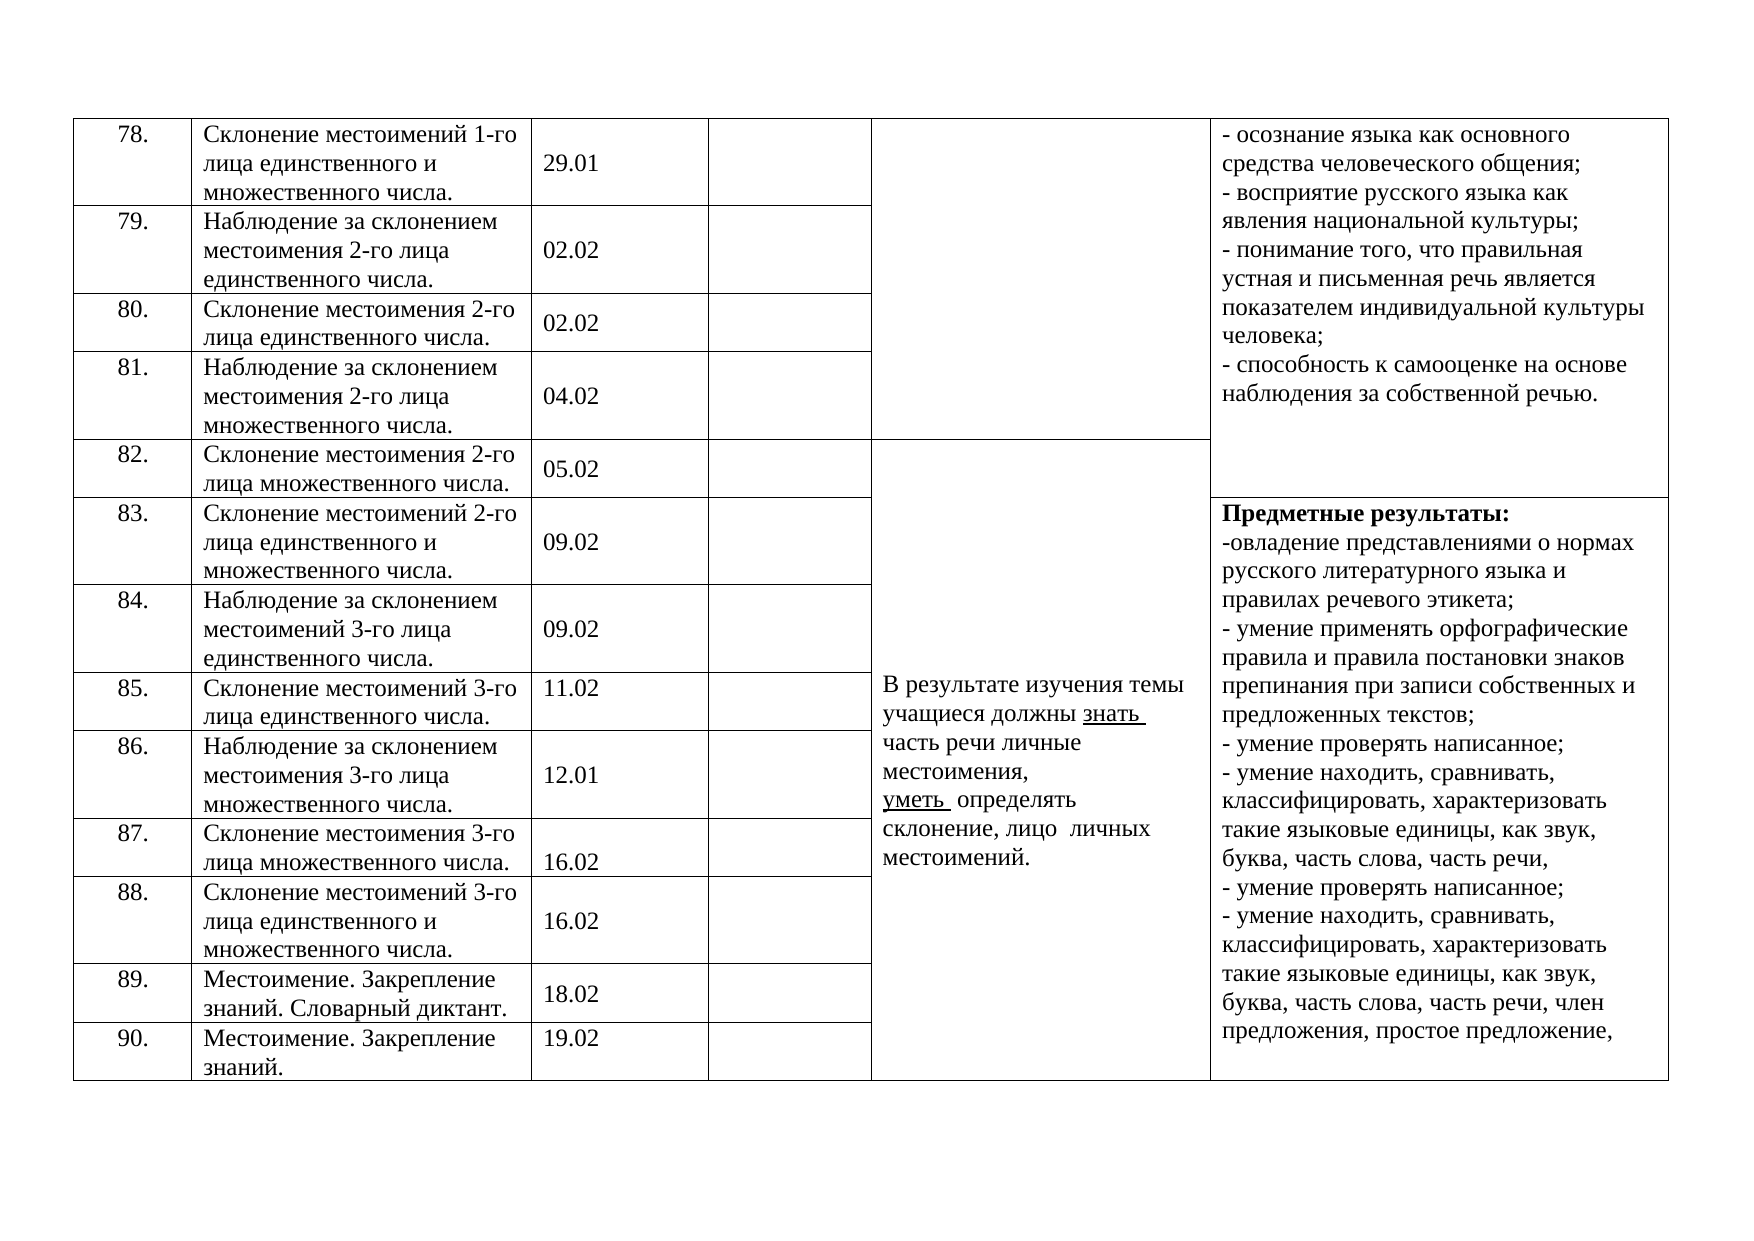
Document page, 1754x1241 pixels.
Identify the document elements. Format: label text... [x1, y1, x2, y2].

table_cell 12.01 [532, 731, 708, 817]
table_cell [709, 440, 871, 497]
table_cell Склонение местоимения 3-го лица множественного числа. [192, 819, 531, 876]
table_cell 80. [74, 294, 191, 351]
table_cell Предметные результаты: -овладение представлениями о нормах русского литературного языка и правилах речевого этикета; - умение применять орфографические правила и правила постановки знаков препинания при записи собственных и предложенных текстов; - умение проверять написанное; - умение находить, сравнивать, классифицировать, характеризовать такие языковые единицы, как звук, буква, часть слова, часть речи, - умение проверять написанное; - умение находить, сравнивать, классифицировать, характеризовать такие языковые единицы, как звук, буква, часть слова, часть речи, член предложения, простое предложение, сложное предложение, предложение с однородными членами предложения. [1211, 498, 1668, 1080]
table_cell 88. [74, 877, 191, 963]
table_cell [709, 119, 871, 205]
table_cell 05.02 [532, 440, 708, 497]
table_cell 19.02 [532, 1023, 708, 1080]
table_cell 16.02 [532, 877, 708, 963]
table_cell Склонение местоимений 2-го лица единственного и множественного числа. [192, 498, 531, 584]
table_cell [709, 352, 871, 438]
table_cell В результате изучения темы учащиеся должны знать часть речи личные местоимения, уметь определять склонение, лицо личных местоимений. [872, 440, 1210, 1080]
table_cell 09.02 [532, 585, 708, 672]
table_cell 86. [74, 731, 191, 817]
table_cell 02.02 [532, 294, 708, 351]
table_cell [709, 206, 871, 293]
table_cell Склонение местоимений 1-го лица единственного и множественного числа. [192, 119, 531, 205]
table_cell 87. [74, 819, 191, 876]
table_cell Наблюдение за склонением местоимения 3-го лица множественного числа. [192, 731, 531, 817]
table_cell 18.02 [532, 964, 708, 1022]
table_cell Склонение местоимения 2-го лица множественного числа. [192, 440, 531, 497]
table_cell 85. [74, 673, 191, 730]
table_cell Местоимение. Закрепление знаний. Словарный диктант. [192, 964, 531, 1022]
table_cell 29.01 [532, 119, 708, 205]
table_cell 16.02 [532, 819, 708, 876]
table_cell 02.02 [532, 206, 708, 293]
table_cell [709, 877, 871, 963]
table_cell Склонение местоимения 2-го лица единственного числа. [192, 294, 531, 351]
table_cell [709, 294, 871, 351]
table_cell 04.02 [532, 352, 708, 438]
table_cell 82. [74, 440, 191, 497]
table_cell 09.02 [532, 498, 708, 584]
table_cell 81. [74, 352, 191, 438]
table_cell 78. [74, 119, 191, 205]
table_cell 89. [74, 964, 191, 1022]
table_cell [709, 731, 871, 817]
table_cell [709, 1023, 871, 1080]
table_cell Местоимение. Закрепление знаний. [192, 1023, 531, 1080]
table_cell [709, 673, 871, 730]
table_cell [709, 964, 871, 1022]
table_cell Наблюдение за склонением местоимения 2-го лица единственного числа. [192, 206, 531, 293]
table_cell Склонение местоимений 3-го лица единственного числа. [192, 673, 531, 730]
table_cell Склонение местоимений 3-го лица единственного и множественного числа. [192, 877, 531, 963]
table_cell 83. [74, 498, 191, 584]
table_cell Наблюдение за склонением местоимения 2-го лица множественного числа. [192, 352, 531, 438]
table_cell 84. [74, 585, 191, 672]
table_cell Наблюдение за склонением местоимений 3-го лица единственного числа. [192, 585, 531, 672]
table_cell [709, 819, 871, 876]
table_cell 90. [74, 1023, 191, 1080]
table_cell [709, 498, 871, 584]
table_cell [709, 585, 871, 672]
table_cell 79. [74, 206, 191, 293]
table_cell 11.02 [532, 673, 708, 730]
